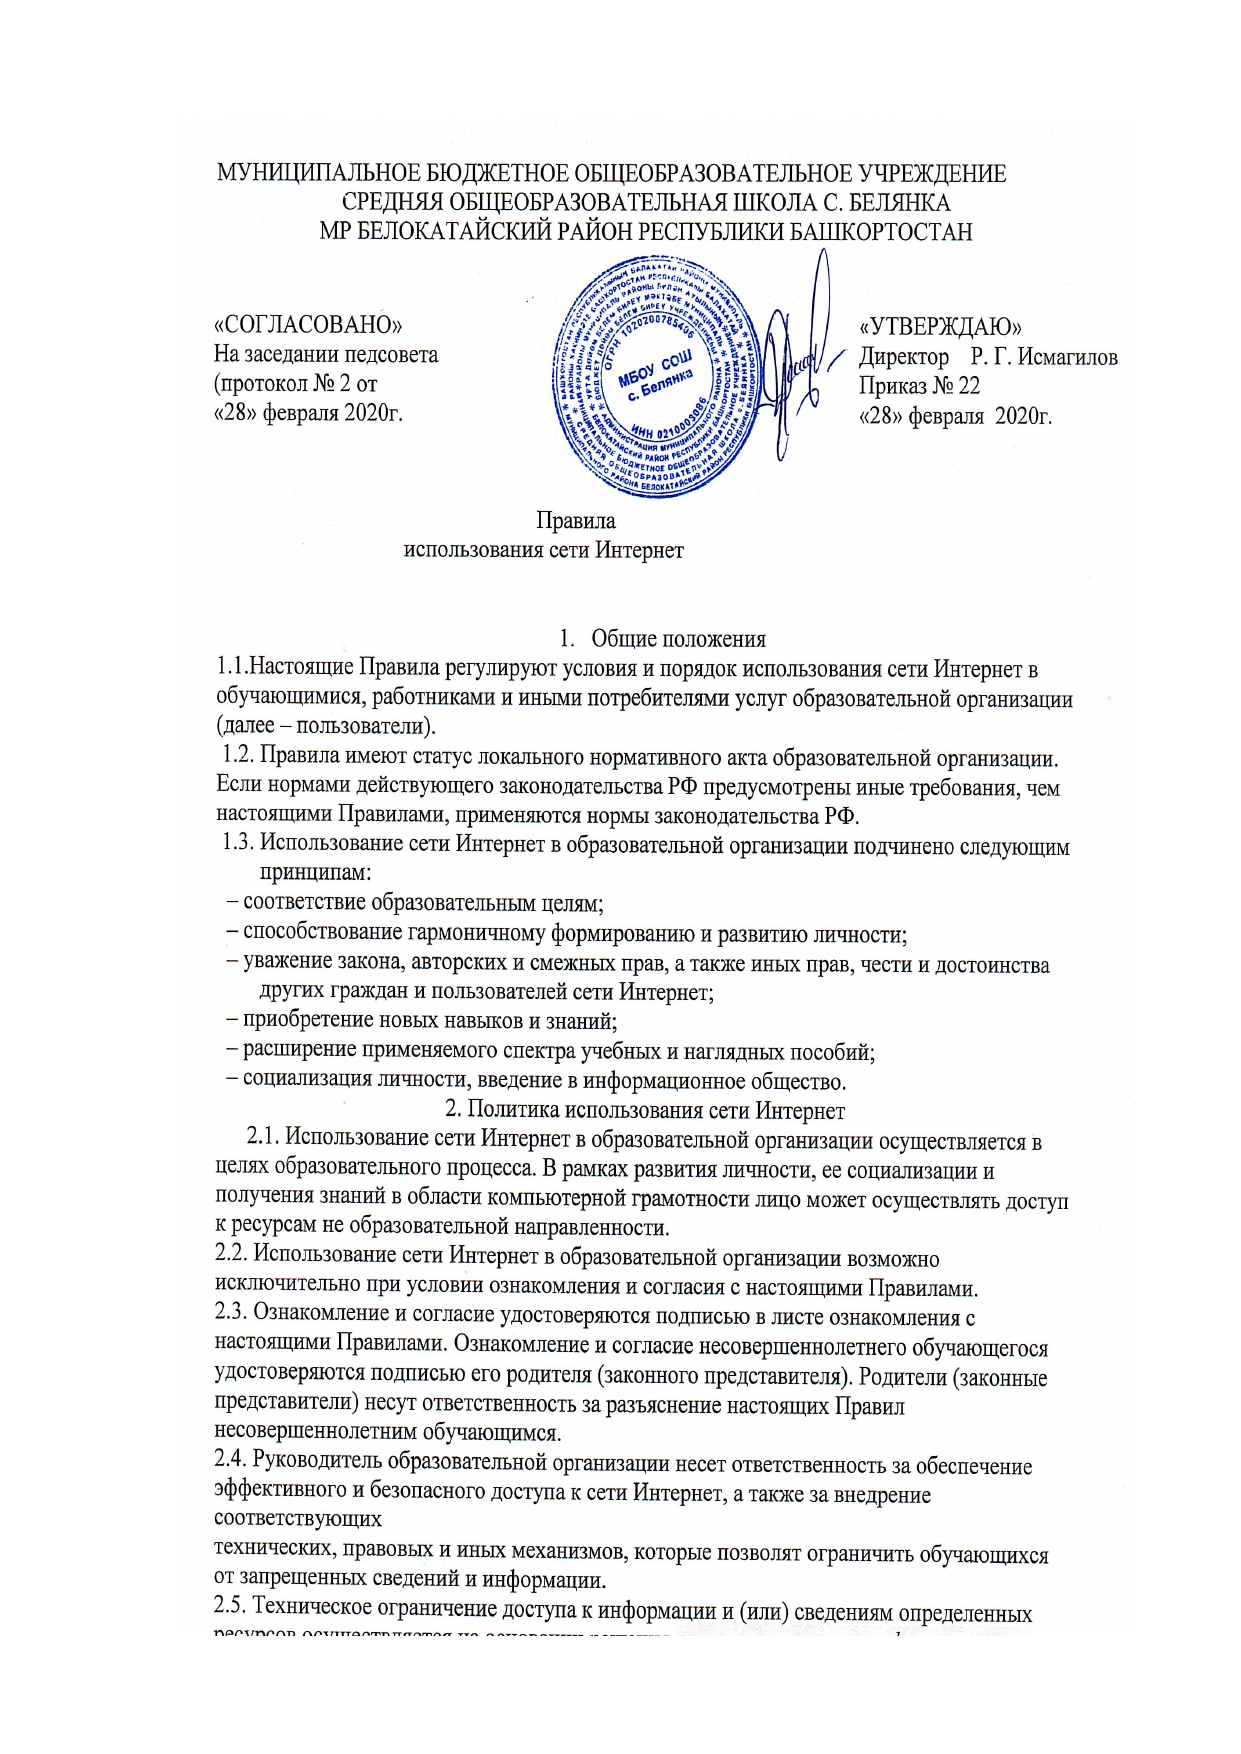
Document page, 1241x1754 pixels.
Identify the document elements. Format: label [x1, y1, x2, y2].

picture [177, 118, 1133, 1636]
